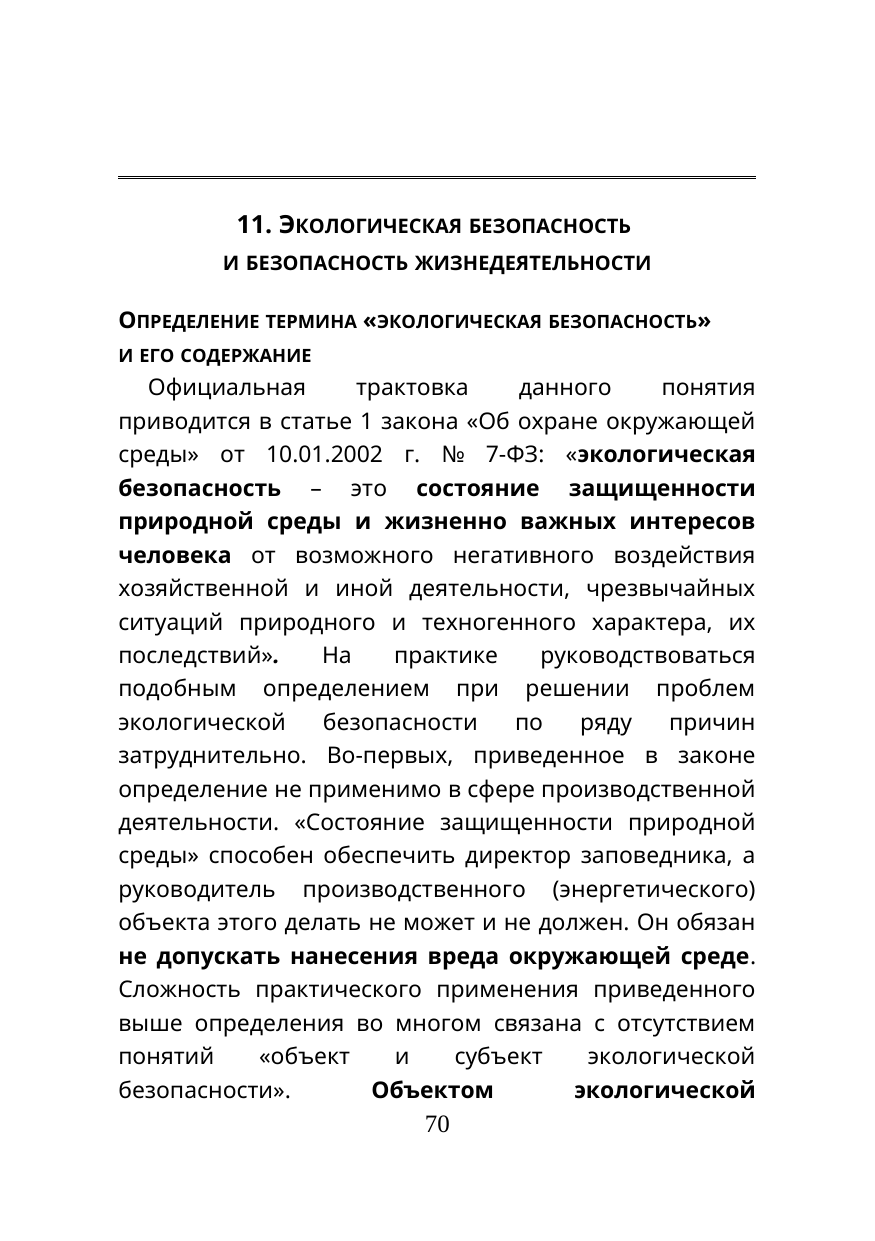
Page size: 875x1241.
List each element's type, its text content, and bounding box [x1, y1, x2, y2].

subtitle Определение термина «экологическая безопасность» и его содержание [118, 304, 756, 369]
subtitle 11. Экологическая безопасность и безопасность жизнедеятельности [118, 207, 756, 277]
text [118, 371, 756, 1105]
